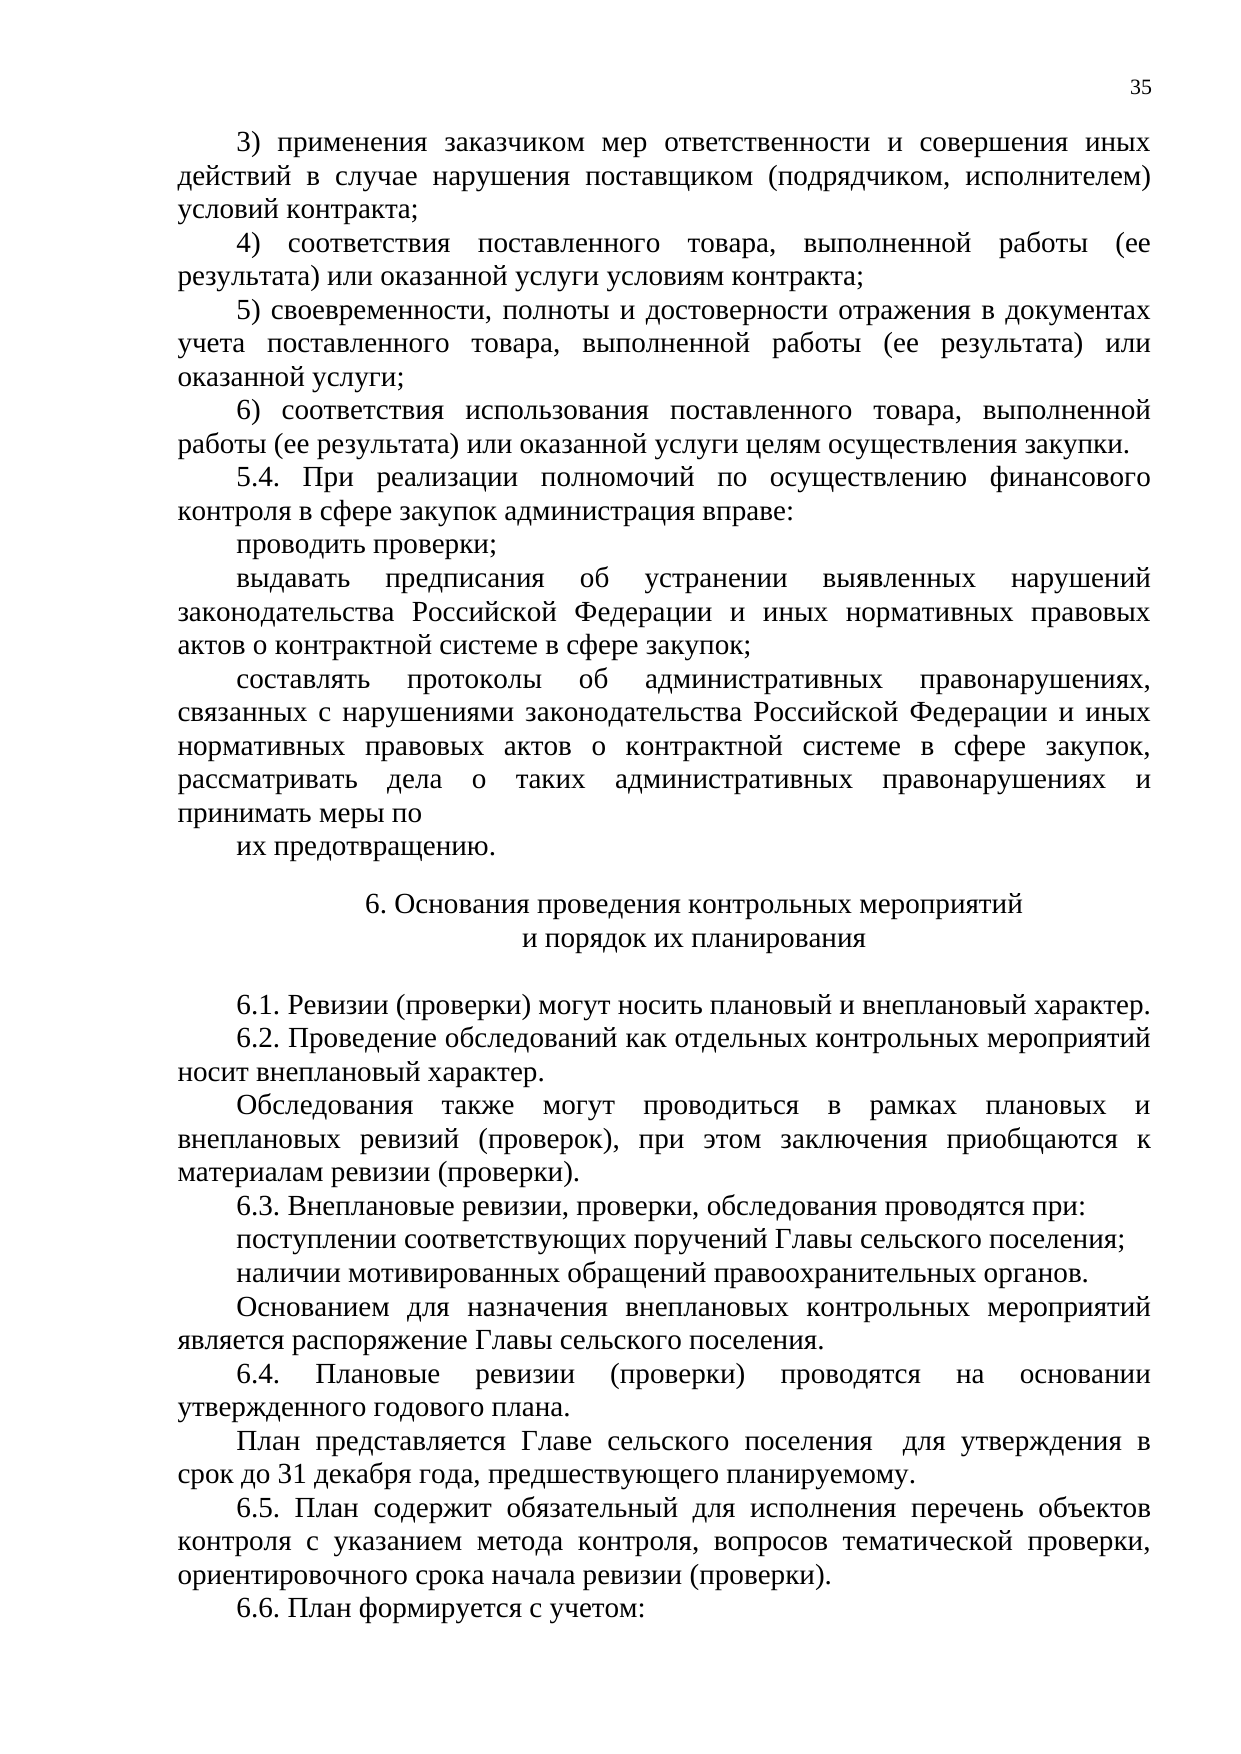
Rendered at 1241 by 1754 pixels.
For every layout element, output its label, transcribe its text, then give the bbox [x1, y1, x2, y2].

text 6.6. План формируется с учетом: [177, 1591, 1152, 1624]
text 6) соответствия использования поставленного товара, выполненной работы (ее результата) или оказанной услуги целям осуществления закупки. [177, 392, 1152, 459]
text 6.3. Внеплановые ревизии, проверки, обследования проводятся при: [177, 1188, 1152, 1222]
text Обследования также могут проводиться в рамках плановых и внеплановых ревизий (проверок), при этом заключения приобщаются к материалам ревизии (проверки). [177, 1087, 1152, 1188]
text 6.5. План содержит обязательный для исполнения перечень объектов контроля с указанием метода контроля, вопросов тематической проверки, ориентировочного срока начала ревизии (проверки). [177, 1490, 1152, 1591]
text проводить проверки; [177, 527, 1152, 560]
text 5.4. При реализации полномочий по осуществлению финансового контроля в сфере закупок администрация вправе: [177, 459, 1152, 527]
text 4) соответствия поставленного товара, выполненной работы (ее результата) или оказанной услуги условиям контракта; [177, 225, 1152, 292]
text поступлении соответствующих поручений Главы сельского поселения; [177, 1222, 1152, 1255]
text Основанием для назначения внеплановых контрольных мероприятий является распоряжение Главы сельского поселения. [177, 1289, 1152, 1356]
text 6.4. Плановые ревизии (проверки) проводятся на основании утвержденного годового плана. [177, 1356, 1152, 1423]
text 3) применения заказчиком мер ответственности и совершения иных действий в случае нарушения поставщиком (подрядчиком, исполнителем) условий контракта; [177, 124, 1152, 225]
text 6.2. Проведение обследований как отдельных контрольных мероприятий носит внеплановый характер. [177, 1020, 1152, 1087]
text 6. Основания проведения контрольных мероприятий [177, 886, 1152, 920]
text наличии мотивированных обращений правоохранительных органов. [177, 1255, 1152, 1289]
text 5) своевременности, полноты и достоверности отражения в документах учета поставленного товара, выполненной работы (ее результата) или оказанной услуги; [177, 292, 1152, 392]
text и порядок их планирования [177, 920, 1152, 953]
text 6.1. Ревизии (проверки) могут носить плановый и внеплановый характер. [177, 987, 1152, 1020]
text их предотвращению. [177, 828, 1152, 862]
text План представляется Главе сельского поселения для утверждения в срок до 31 декабря года, предшествующего планируемому. [177, 1423, 1152, 1490]
text выдавать предписания об устранении выявленных нарушений законодательства Российской Федерации и иных нормативных правовых актов о контрактной системе в сфере закупок; [177, 560, 1152, 661]
text составлять протоколы об административных правонарушениях, связанных с нарушениями законодательства Российской Федерации и иных нормативных правовых актов о контрактной системе в сфере закупок, рассматривать дела о таких административных правонарушениях и принимать меры по [177, 661, 1152, 828]
